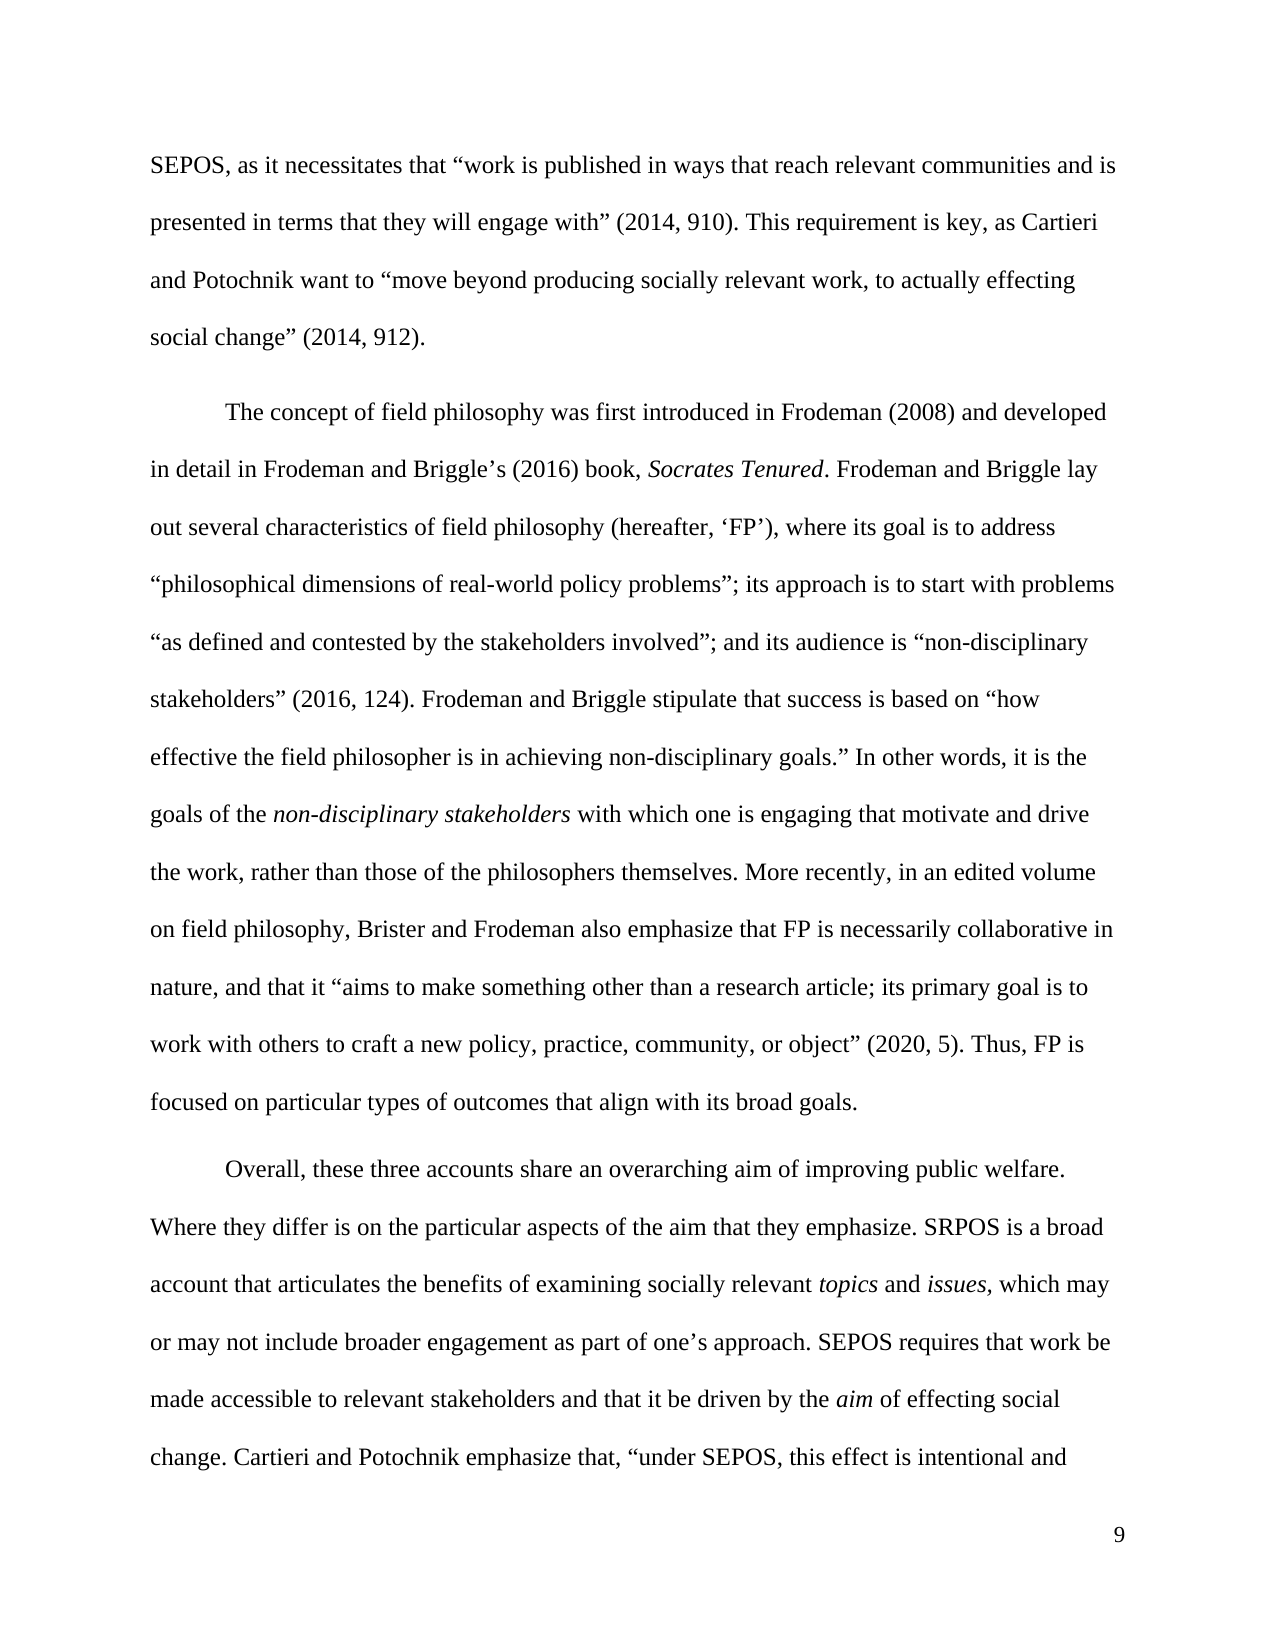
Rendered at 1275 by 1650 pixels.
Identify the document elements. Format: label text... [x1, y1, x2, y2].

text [150, 1154, 1125, 1471]
text The concept of field philosophy was first introduced in Frodeman (2008) and developed in detail in Frodeman and Briggle’s (2016) book, Socrates Tenured. Frodeman and Briggle lay out several characteristics of field philosophy (hereafter, ‘FP’), where its goal is to address “philosophical dimensions of real-world policy problems”; its approach is to start with problems “as defined and contested by the stakeholders involved”; and its audience is “non-disciplinary stakeholders” (2016, 124). Frodeman and Briggle stipulate that success is based on “how effective the field philosopher is in achieving non-disciplinary goals.” In other words, it is the goals of the non-disciplinary stakeholders with which one is engaging that motivate and drive the work, rather than those of the philosophers themselves. More recently, in an edited volume on field philosophy, Brister and Frodeman also emphasize that FP is necessarily collaborative in nature, and that it “aims to make something other than a research article; its primary goal is to work with others to craft a new policy, practice, community, or object” (2020, 5). Thus, FP is focused on particular types of outcomes that align with its broad goals. [150, 397, 1125, 1115]
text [150, 150, 1125, 351]
